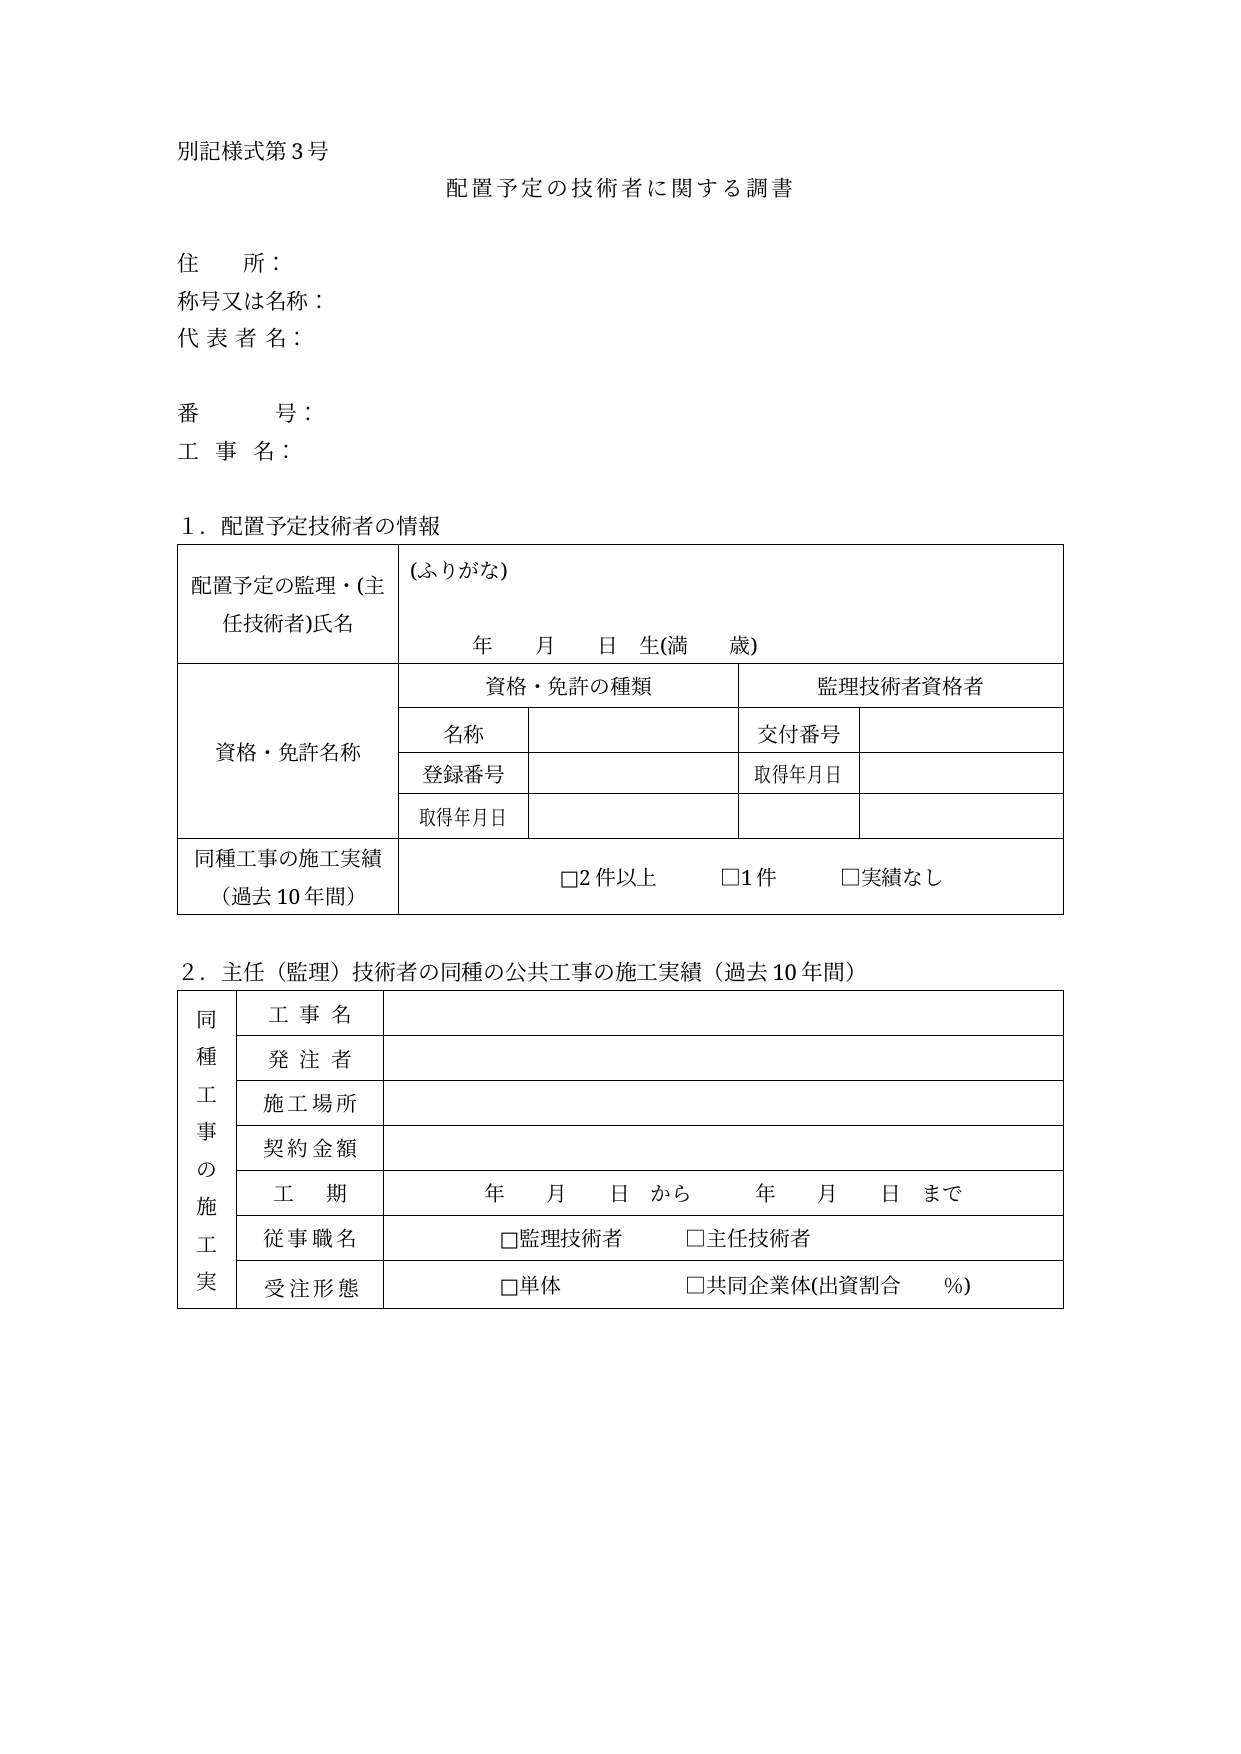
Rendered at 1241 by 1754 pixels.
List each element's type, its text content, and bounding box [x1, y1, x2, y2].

table_header [384, 991, 1063, 1035]
table_cell 取得年月日 [739, 753, 859, 793]
table_cell [860, 708, 1063, 752]
table_cell □2件以上 □1件 □実績なし [399, 839, 1063, 914]
table_header 工事名 [237, 991, 383, 1035]
text ２．主任（監理）技術者の同種の公共工事の施工実績（過去10年間） [177, 953, 1063, 990]
table_cell 取得年月日 [399, 794, 528, 838]
text 番 号： [177, 393, 1063, 431]
table_cell 資格・免許名称 [178, 664, 398, 838]
table_cell 施工場所 [237, 1081, 383, 1125]
table_cell 工期 [237, 1171, 383, 1215]
table_cell 資格・免許の種類 [399, 664, 738, 707]
text 別記様式第3号 [177, 131, 1063, 168]
table_cell 受注形態 [237, 1261, 383, 1308]
text 称号又は名称： [177, 281, 1063, 318]
table_cell [860, 753, 1063, 793]
table_cell 交付番号 [739, 708, 859, 752]
table_header 同種工事の施工実績① [178, 991, 236, 1308]
table_cell [529, 753, 738, 793]
text １．配置予定技術者の情報 [177, 506, 1063, 543]
table_header 配置予定の監理・(主任技術者)氏名 [178, 545, 398, 663]
text 代表者名： [177, 318, 1063, 356]
text 配置予定の技術者に関する調書 [177, 168, 1063, 206]
table_cell [384, 1126, 1063, 1170]
table_cell [739, 794, 859, 838]
table_cell □監理技術者 □主任技術者 [384, 1216, 1063, 1259]
table_header (ふりがな) 年 月 日 生(満 歳) [399, 545, 1063, 663]
text 住所： [177, 243, 1063, 281]
table_cell [384, 1081, 1063, 1125]
text 工事名： [177, 431, 1063, 468]
table_cell □単体 □共同企業体(出資割合 ％) [384, 1261, 1063, 1308]
table_cell 監理技術者資格者 [739, 664, 1063, 707]
table_cell [384, 1036, 1063, 1080]
table_cell 名称 [399, 708, 528, 752]
table_cell 同種工事の施工実績 （過去10年間） [178, 839, 398, 914]
table_cell [529, 708, 738, 752]
table_cell 年 月 日 から 年 月 日 まで [384, 1171, 1063, 1215]
table_cell 契約金額 [237, 1126, 383, 1170]
table_cell 登録番号 [399, 753, 528, 793]
table_cell 発注者 [237, 1036, 383, 1080]
table_cell [860, 794, 1063, 838]
table_cell [529, 794, 738, 838]
table_cell 従事職名 [237, 1216, 383, 1259]
